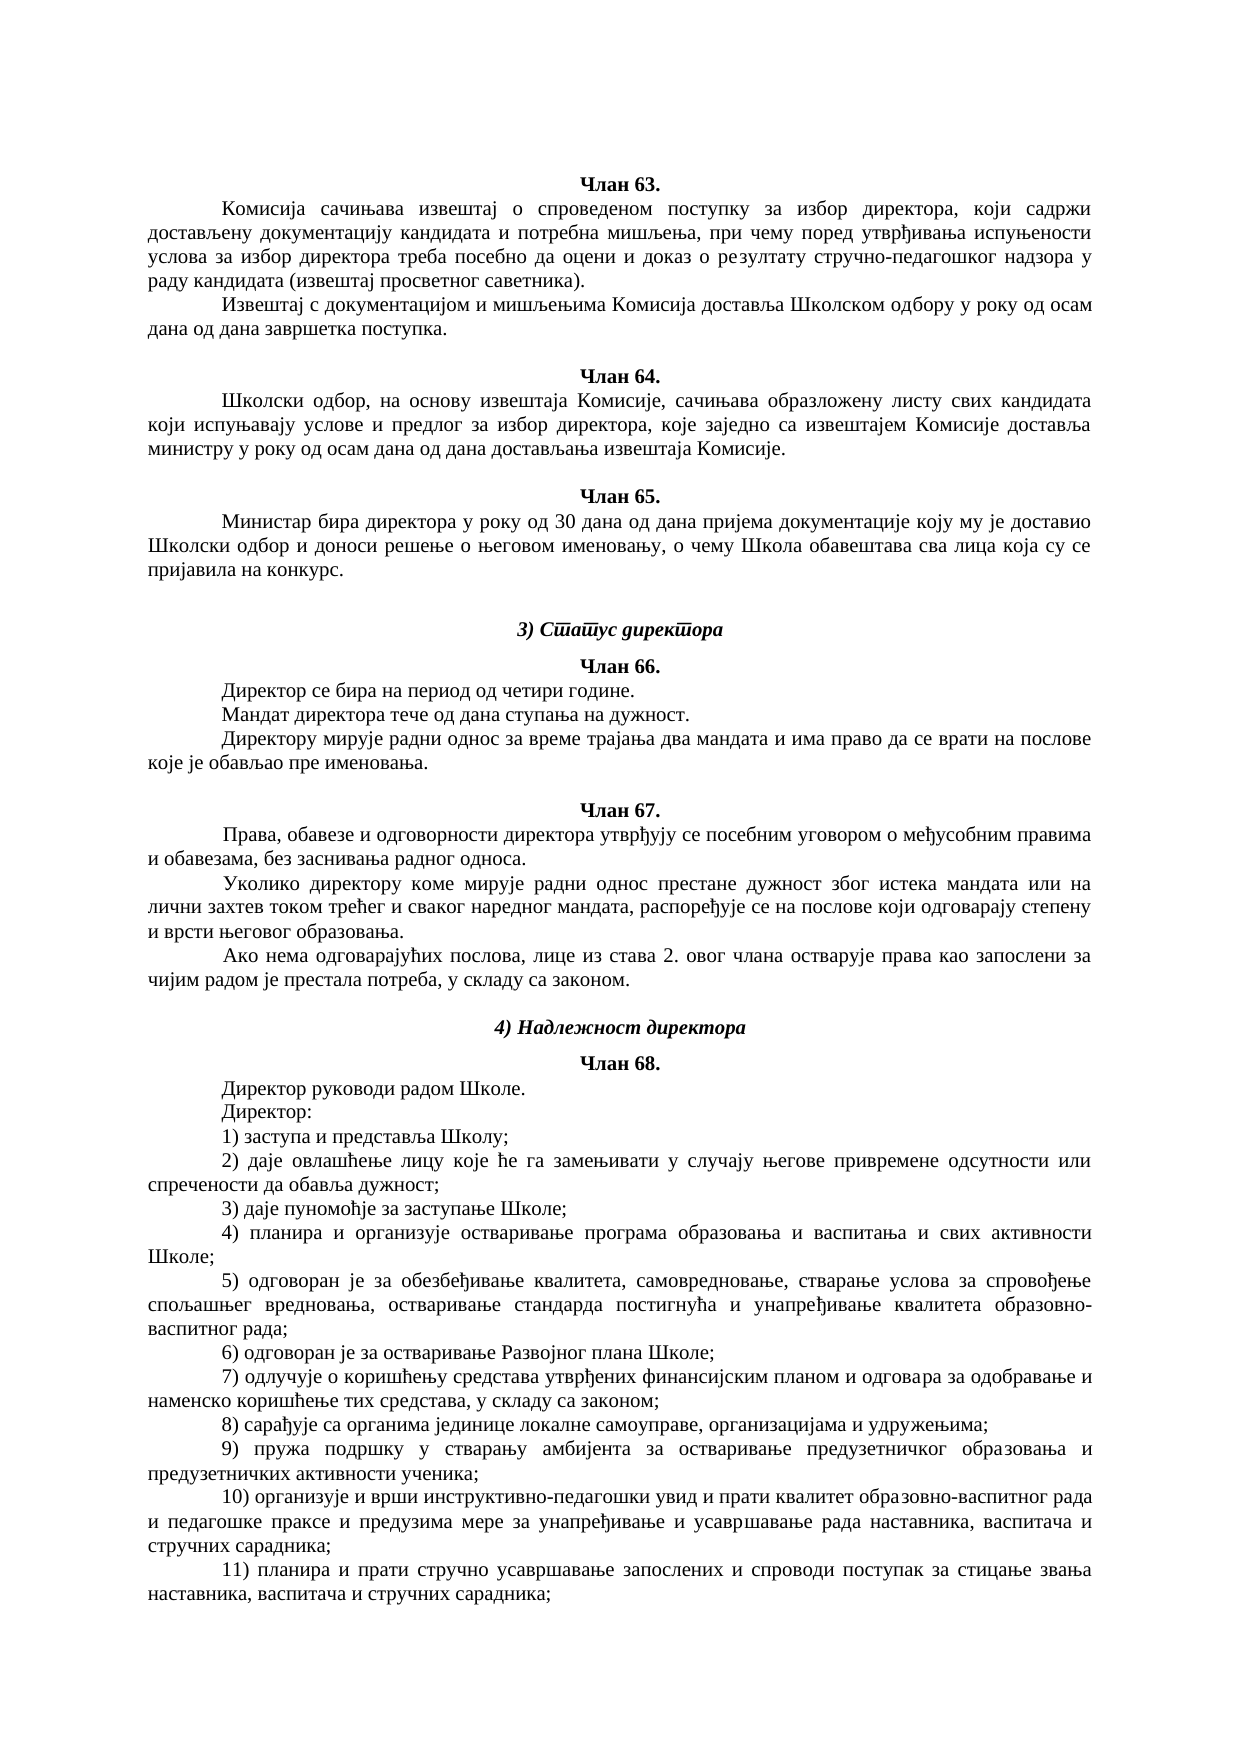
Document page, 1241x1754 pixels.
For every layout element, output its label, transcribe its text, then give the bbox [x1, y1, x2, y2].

text Комисија сачињава извештај о спроведеном поступку за избор директора, који садржи достављену документацију кандидата и потребна мишљења, при чему поред утврђивања испуњености услова за избор директора треба посебно да оцени и доказ о резултату стручно-педагошког надзора у раду кандидата (извештај просветног саветника). [148, 196, 1093, 292]
text 9) пружа подршку у стварању амбијента за остваривање предузетничког образовања и предузетничких активности ученика; [148, 1436, 1093, 1484]
text Члан 64. [148, 364, 1093, 388]
text 11) планира и прати стручно усавршавање запослених и спроводи поступак за стицање звања наставника, васпитача и стручних сарадника; [148, 1557, 1093, 1605]
text Школски одбор, на основу извештаја Комисије, сачињава образложену листу свих кандидата који испуњавају услове и предлог за избор директора, које заједно са извештајем Комисије доставља министру у року од осам дана од дана достављања извештаја Комисије. [148, 388, 1093, 460]
text Уколико директору коме мирује радни однос престане дужност због истека мандата или на лични захтев током трећег и сваког наредног мандата, распоређује се на послове који одговарају степену и врсти његовог образовања. [148, 870, 1093, 943]
text Директор: [148, 1099, 1093, 1123]
text Извештај с документацијом и мишљењима Комисија доставља Школском одбору у року од осам дана од дана завршетка поступка. [148, 292, 1093, 340]
text Директор руководи радом Школе. [148, 1075, 1093, 1099]
text Мандат директора тече од дана ступања на дужност. [148, 702, 1093, 726]
text Министар бира директора у року од 30 дана од дана пријема документације коју му је доставио Школски одбор и доноси решење о његовом именовању, о чему Школа обавештава сва лица која су се пријавила на конкурс. [148, 508, 1093, 581]
text Директору мирује радни однос за време трајања два мандата и има право да се врати на послове које је обављао пре именовања. [148, 726, 1093, 774]
text 3) Статус директора [148, 617, 1093, 641]
text 4) планира и организује остваривање програма образовања и васпитања и свих активности Школе; [148, 1220, 1093, 1268]
text Члан 67. [148, 798, 1093, 822]
text 6) одговоран је за остваривање Развојног плана Школе; [148, 1340, 1093, 1364]
text 2) даје овлашћење лицу које ће га замењивати у случају његове привремене одсутности или спречености да обавља дужност; [148, 1148, 1093, 1196]
text 5) одговоран је за обезбеђивање квалитета, самовредновање, стварање услова за спровођење спољашњег вредновања, остваривање стандарда постигнућа и унапређивање квалитета образовно-васпитног рада; [148, 1268, 1093, 1340]
text Члан 66. [148, 654, 1093, 678]
text Директор се бира на период од четири године. [148, 678, 1093, 702]
text 7) одлучује о коришћењу средстава утврђених финансијским планом и одговара за одобравање и наменско коришћење тих средстава, у складу са законом; [148, 1364, 1093, 1412]
text 8) сарађује са органима јединице локалне самоуправе, организацијама и удружењима; [148, 1412, 1093, 1436]
text Права, обавезе и одговорности директора утврђују се посебним уговором о међусобним правима и обавезама, без заснивања радног односа. [148, 822, 1093, 870]
text Члан 63. [148, 172, 1093, 196]
text 10) организује и врши инструктивно-педагошки увид и прати квалитет образовно-васпитног рада и педагошке праксе и предузима мере за унапређивање и усавршавање рада наставника, васпитача и стручних сарадника; [148, 1484, 1093, 1557]
text Члан 65. [148, 484, 1093, 508]
text Члан 68. [148, 1051, 1093, 1075]
text 3) даје пуномоћје за заступање Школе; [148, 1196, 1093, 1220]
text Ако нема одговарајућих послова, лице из става 2. овог члана остварује права као запослени за чијим радом је престала потреба, у складу са законом. [148, 943, 1093, 991]
text 1) заступа и представља Школу; [148, 1123, 1093, 1148]
text 4) Надлежност директора [148, 1015, 1093, 1039]
